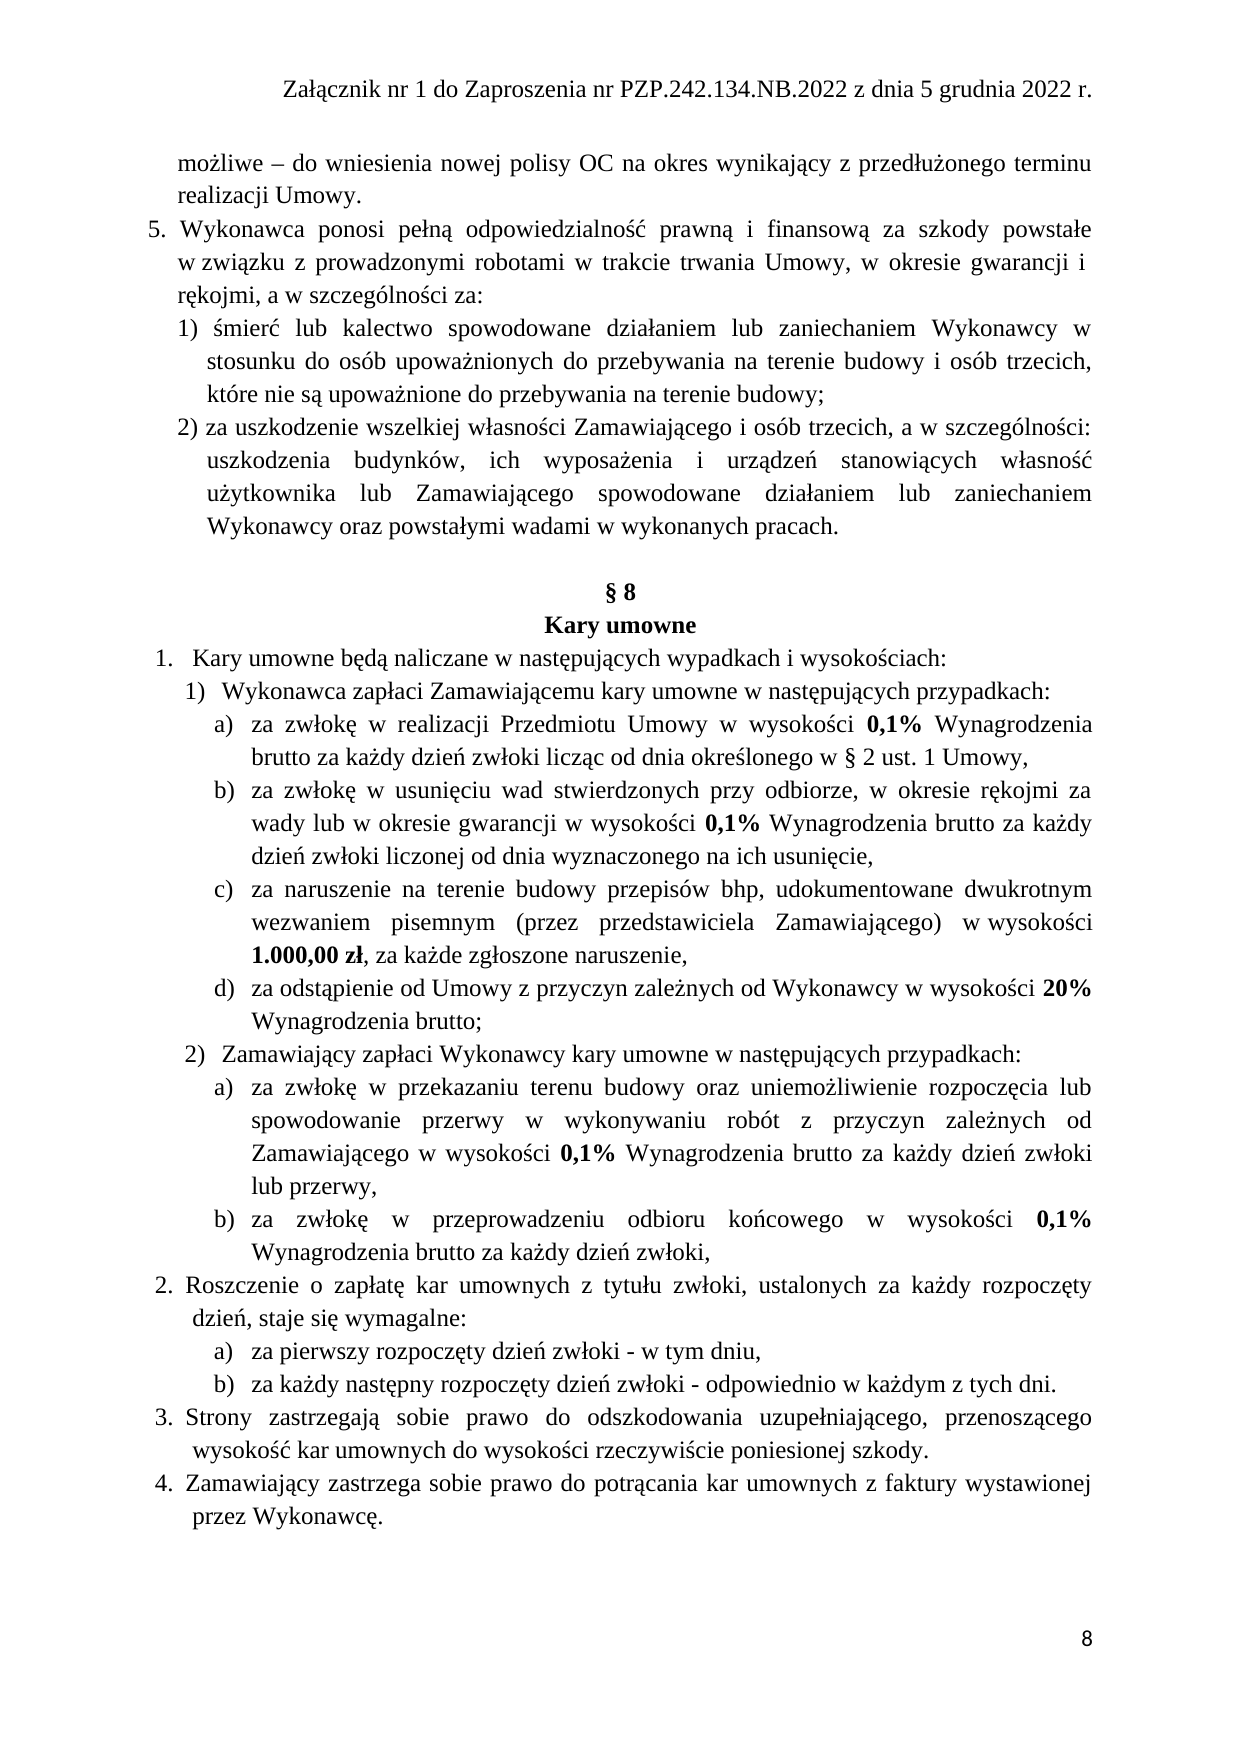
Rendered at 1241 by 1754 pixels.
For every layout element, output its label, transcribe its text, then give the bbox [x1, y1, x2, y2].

text 5. Wykonawca ponosi pełną odpowiedzialność prawną i finansową za szkody powstałe w związku z prowadzonymi robotami w trakcie trwania Umowy, w okresie gwarancji i rękojmi, a w szczególności za: [148, 214, 1093, 308]
text Kary umowne [148, 610, 1093, 639]
list Strony zastrzegają sobie prawo do odszkodowania uzupełniającego, przenoszącego wysokość kar umownych do wysokości rzeczywiście poniesionej szkody. [154, 1402, 1093, 1464]
list za naruszenie na terenie budowy przepisów bhp, udokumentowane dwukrotnym wezwaniem pisemnym (przez przedstawiciela Zamawiającego) w wysokości 1.000,00 zł, za każde zgłoszone naruszenie, [214, 874, 1093, 969]
list za zwłokę w przeprowadzeniu odbioru końcowego w wysokości 0,1% Wynagrodzenia brutto za każdy dzień zwłoki, [214, 1204, 1093, 1266]
list za zwłokę w usunięciu wad stwierdzonych przy odbiorze, w okresie rękojmi za wady lub w okresie gwarancji w wysokości 0,1% Wynagrodzenia brutto za każdy dzień zwłoki liczonej od dnia wyznaczonego na ich usunięcie, [214, 775, 1093, 870]
list za odstąpienie od Umowy z przyczyn zależnych od Wykonawcy w wysokości 20% Wynagrodzenia brutto; [214, 973, 1093, 1035]
list Roszczenie o zapłatę kar umownych z tytułu zwłoki, ustalonych za każdy rozpoczęty dzień, staje się wymagalne: [154, 1270, 1093, 1332]
list za pierwszy rozpoczęty dzień zwłoki - w tym dniu, [213, 1336, 1093, 1365]
list za zwłokę w przekazaniu terenu budowy oraz uniemożliwienie rozpoczęcia lub spowodowanie przerwy w wykonywaniu robót z przyczyn zależnych od Zamawiającego w wysokości 0,1% Wynagrodzenia brutto za każdy dzień zwłoki lub przerwy, [214, 1072, 1093, 1200]
list za zwłokę w realizacji Przedmiotu Umowy w wysokości 0,1% Wynagrodzenia brutto za każdy dzień zwłoki licząc od dnia określonego w § 2 ust. 1 Umowy, [214, 709, 1093, 771]
list za każdy następny rozpoczęty dzień zwłoki - odpowiednio w każdym z tych dni. [213, 1369, 1093, 1398]
list Kary umowne będą naliczane w następujących wypadkach i wysokościach: [154, 643, 1093, 672]
list Wykonawca zapłaci Zamawiającemu kary umowne w następujących przypadkach: [184, 676, 1093, 705]
list Zamawiający zapłaci Wykonawcy kary umowne w następujących przypadkach: [184, 1039, 1093, 1068]
text 1) śmierć lub kalectwo spowodowane działaniem lub zaniechaniem Wykonawcy w stosunku do osób upoważnionych do przebywania na terenie budowy i osób trzecich, które nie są upoważnione do przebywania na terenie budowy; [177, 313, 1093, 407]
text § 8 [148, 577, 1093, 606]
text 2) za uszkodzenie wszelkiej własności Zamawiającego i osób trzecich, a w szczególności: uszkodzenia budynków, ich wyposażenia i urządzeń stanowiących własność użytkownika lub Zamawiającego spowodowane działaniem lub zaniechaniem Wykonawcy oraz powstałymi wadami w wykonanych pracach. [177, 412, 1093, 539]
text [148, 148, 1093, 209]
list Zamawiający zastrzega sobie prawo do potrącania kar umownych z faktury wystawionej przez Wykonawcę. [154, 1468, 1093, 1530]
